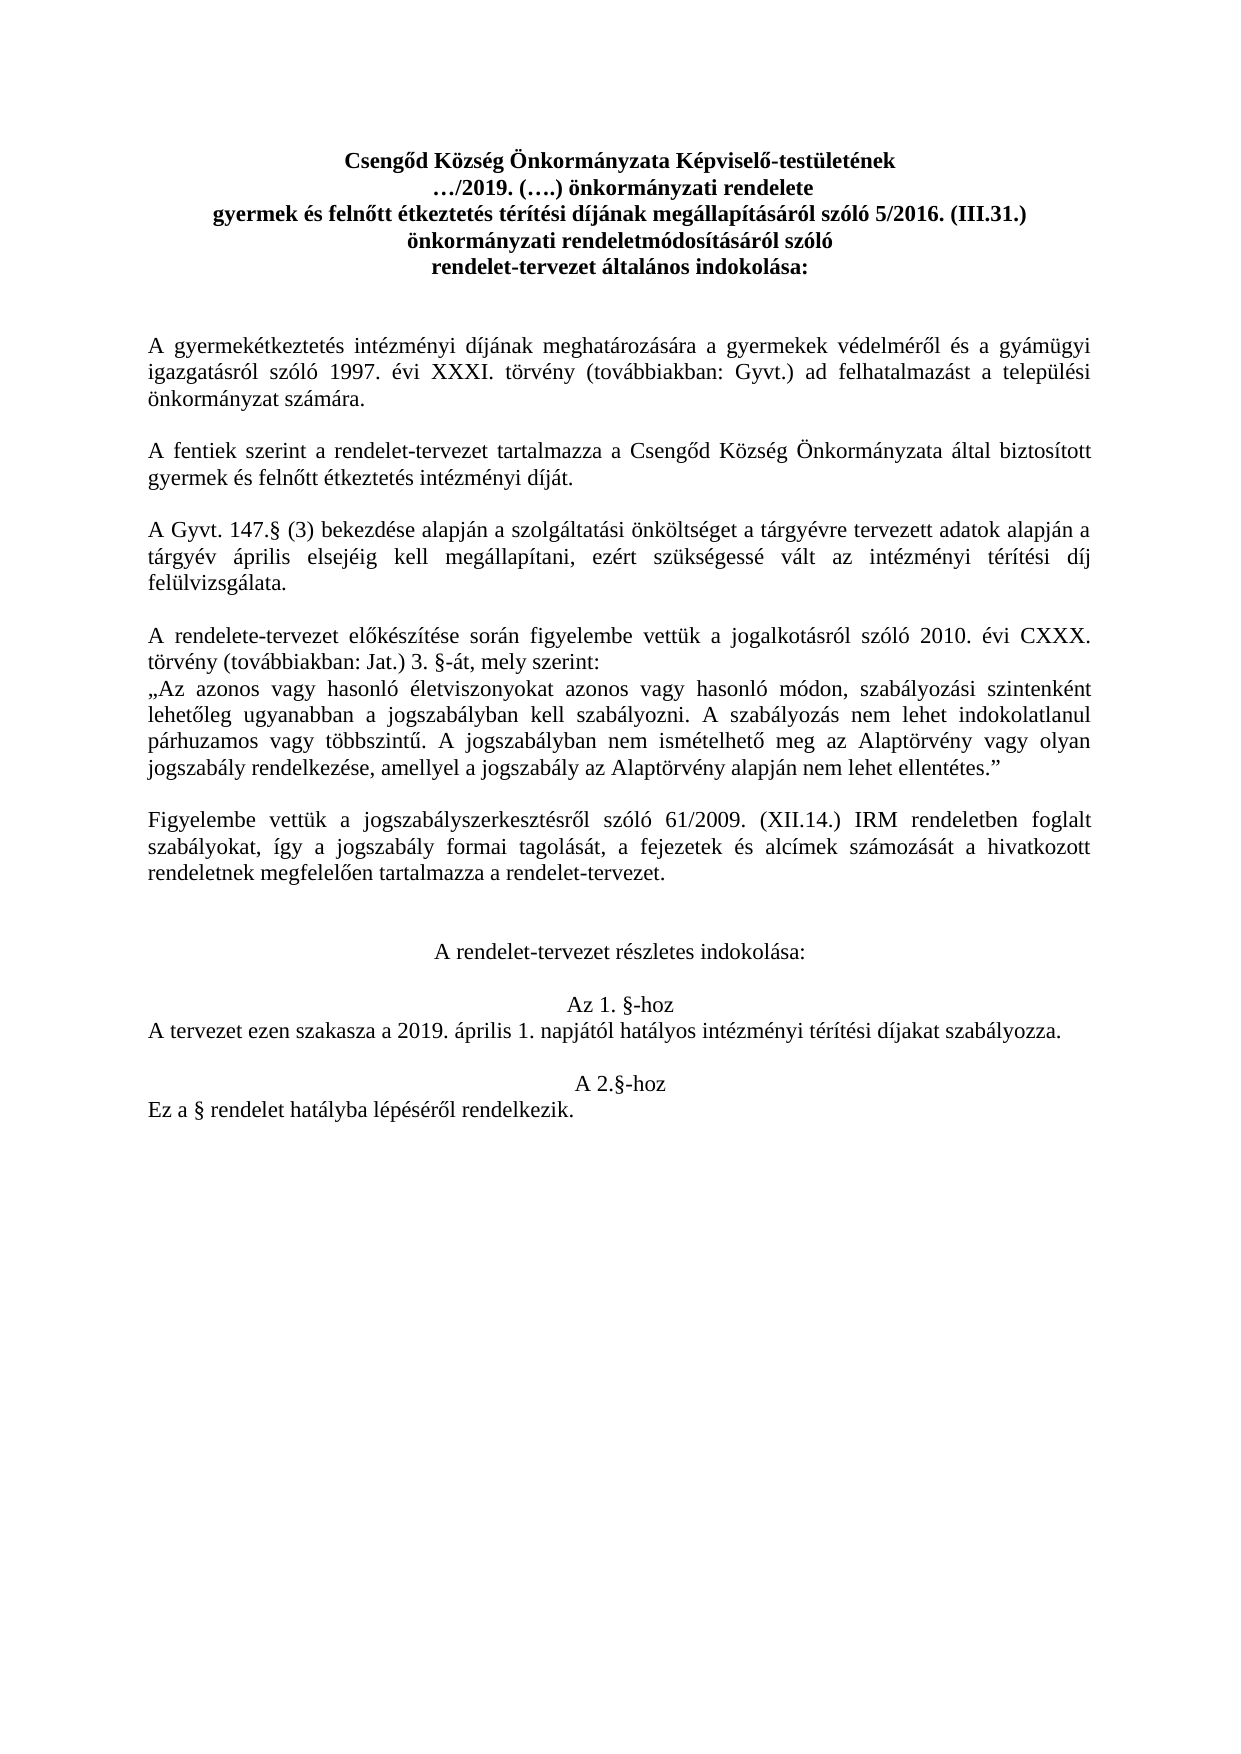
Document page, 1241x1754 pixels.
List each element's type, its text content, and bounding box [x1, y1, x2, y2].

text A Gyvt. 147.§ (3) bekezdése alapján a szolgáltatási önköltséget a tárgyévre tervezett adatok alapján a tárgyév április elsejéig kell megállapítani, ezért szükségessé vált az intézményi térítési díj felülvizsgálata. [148, 517, 1093, 596]
text …/2019. (….) önkormányzati rendelete [148, 174, 1093, 200]
text A rendelete-tervezet előkészítése során figyelembe vettük a jogalkotásról szóló 2010. évi CXXX. törvény (továbbiakban: Jat.) 3. §-át, mely szerint: [148, 622, 1093, 675]
text A 2.§-hoz [148, 1070, 1093, 1096]
text Az 1. §-hoz [148, 991, 1093, 1017]
text „Az azonos vagy hasonló életviszonyokat azonos vagy hasonló módon, szabályozási szintenként lehetőleg ugyanabban a jogszabályban kell szabályozni. A szabályozás nem lehet indokolatlanul párhuzamos vagy többszintű. A jogszabályban nem ismételhető meg az Alaptörvény vagy olyan jogszabály rendelkezése, amellyel a jogszabály az Alaptörvény alapján nem lehet ellentétes.” [148, 675, 1093, 780]
text gyermek és felnőtt étkeztetés térítési díjának megállapításáról szóló 5/2016. (III.31.) önkormányzati rendeletmódosításáról szóló [148, 200, 1093, 253]
text A rendelet-tervezet részletes indokolása: [148, 938, 1093, 964]
text Ez a § rendelet hatályba lépéséről rendelkezik. [148, 1096, 1093, 1123]
text rendelet-tervezet általános indokolása: [148, 253, 1093, 279]
text A fentiek szerint a rendelet-tervezet tartalmazza a Csengőd Község Önkormányzata által biztosított gyermek és felnőtt étkeztetés intézményi díját. [148, 437, 1093, 490]
text Csengőd Község Önkormányzata Képviselő-testületének [148, 148, 1093, 174]
text A gyermekétkeztetés intézményi díjának meghatározására a gyermekek védelméről és a gyámügyi igazgatásról szóló 1997. évi XXXI. törvény (továbbiakban: Gyvt.) ad felhatalmazást a települési önkormányzat számára. [148, 332, 1093, 411]
text Figyelembe vettük a jogszabályszerkesztésről szóló 61/2009. (XII.14.) IRM rendeletben foglalt szabályokat, így a jogszabály formai tagolását, a fejezetek és alcímek számozását a hivatkozott rendeletnek megfelelően tartalmazza a rendelet-tervezet. [148, 806, 1093, 886]
text A tervezet ezen szakasza a 2019. április 1. napjától hatályos intézményi térítési díjakat szabályozza. [148, 1017, 1093, 1044]
